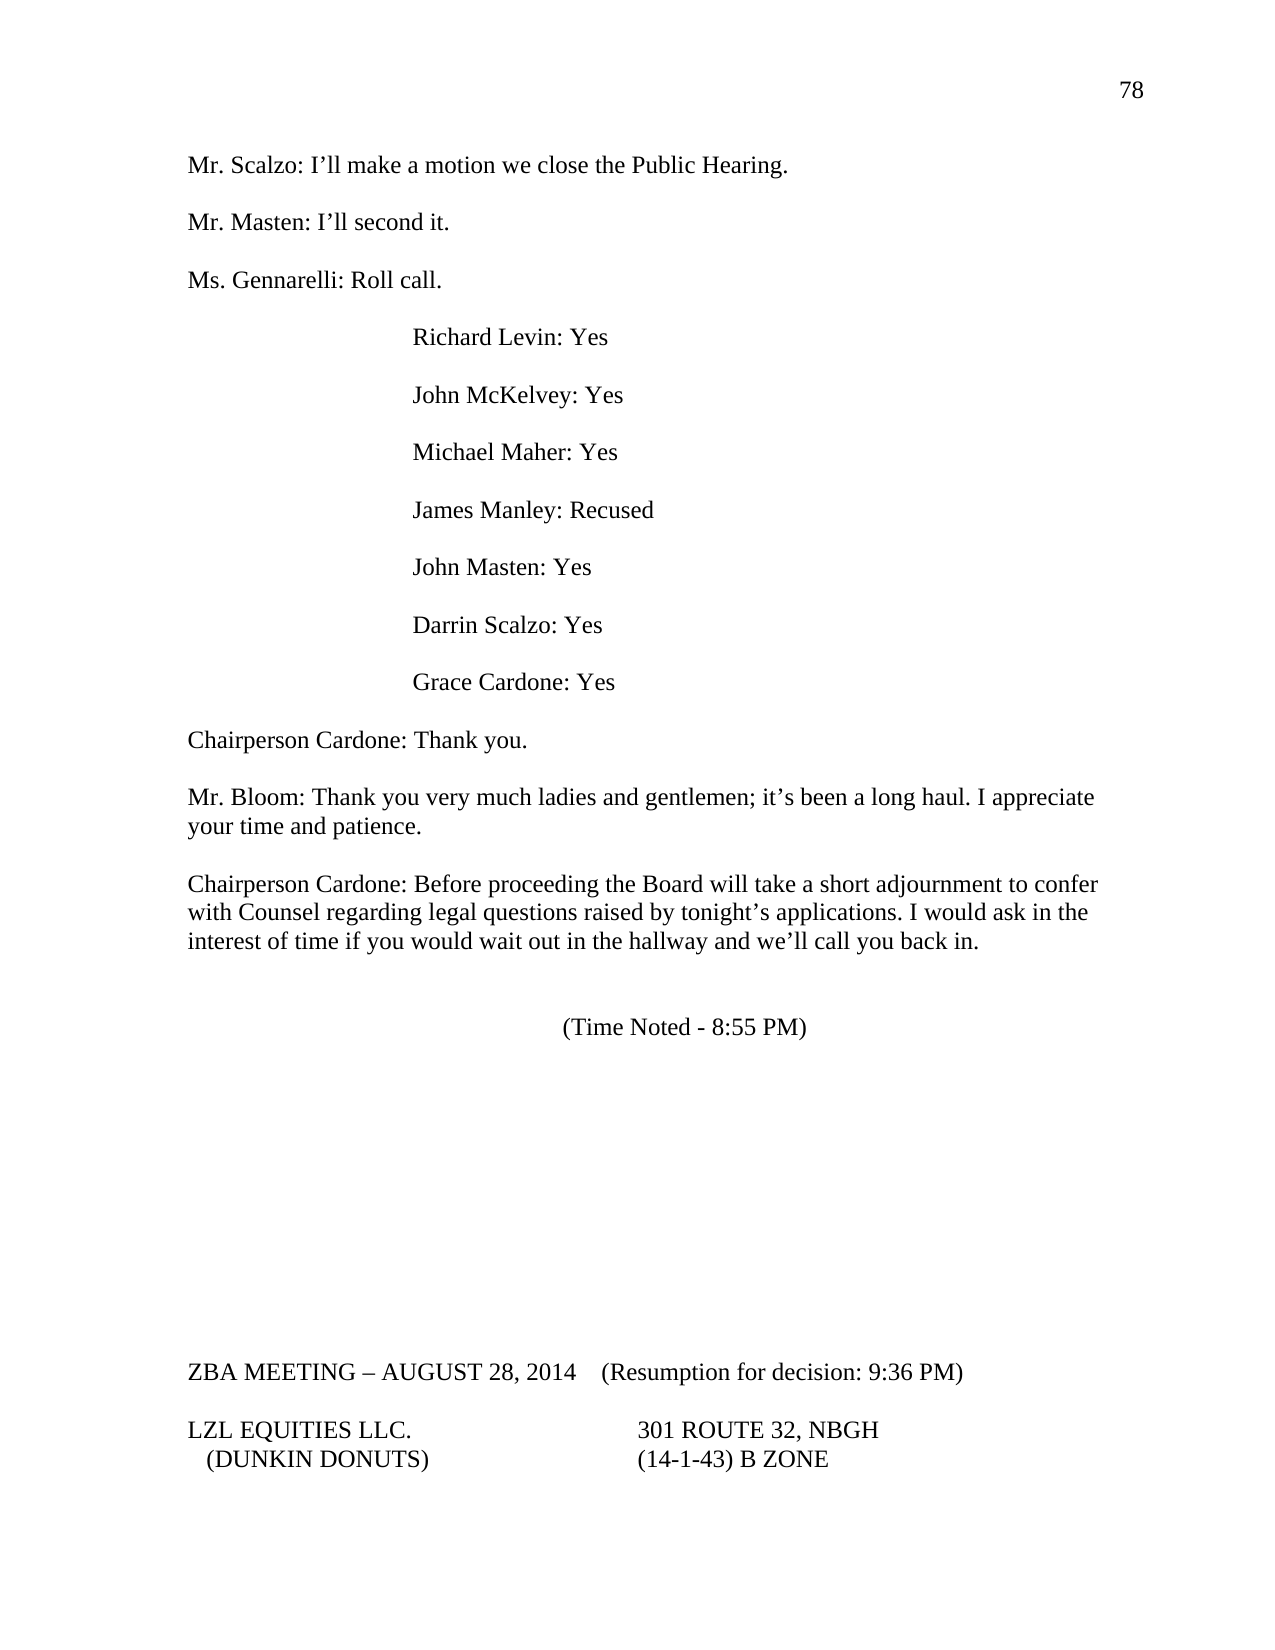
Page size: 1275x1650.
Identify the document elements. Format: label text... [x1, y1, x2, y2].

text Mr. Scalzo: I’ll make a motion we close the Public Hearing. [187, 150, 1144, 179]
text Chairperson Cardone: Thank you. [187, 725, 1144, 754]
text Ms. Gennarelli: Roll call. [187, 265, 1144, 294]
text LZL EQUITIES LLC. 301 ROUTE 32, NBGH [187, 1415, 1144, 1444]
text ZBA MEETING – AUGUST 28, 2014 (Resumption for decision: 9:36 PM) [187, 1357, 1106, 1386]
text James Manley: Recused [187, 495, 1144, 524]
text Mr. Masten: I’ll second it. [187, 207, 1144, 236]
text Mr. Bloom: Thank you very much ladies and gentlemen; it’s been a long haul. I appreciate your time and patience. [187, 782, 1144, 840]
text Chairperson Cardone: Before proceeding the Board will take a short adjournment to confer with Counsel regarding legal questions raised by tonight’s applications. I would ask in the interest of time if you would wait out in the hallway and we’ll call you back in. [187, 869, 1144, 955]
text Michael Maher: Yes [187, 437, 1144, 466]
text Darrin Scalzo: Yes [187, 610, 1144, 639]
text John McKelvey: Yes [337, 380, 1144, 409]
text (Time Noted - 8:55 PM) [187, 1012, 1144, 1041]
text John Masten: Yes [187, 552, 1144, 581]
text (DUNKIN DONUTS) (14-1-43) B ZONE [187, 1444, 1144, 1472]
text Grace Cardone: Yes [187, 667, 1144, 696]
text Richard Levin: Yes [187, 322, 1144, 351]
